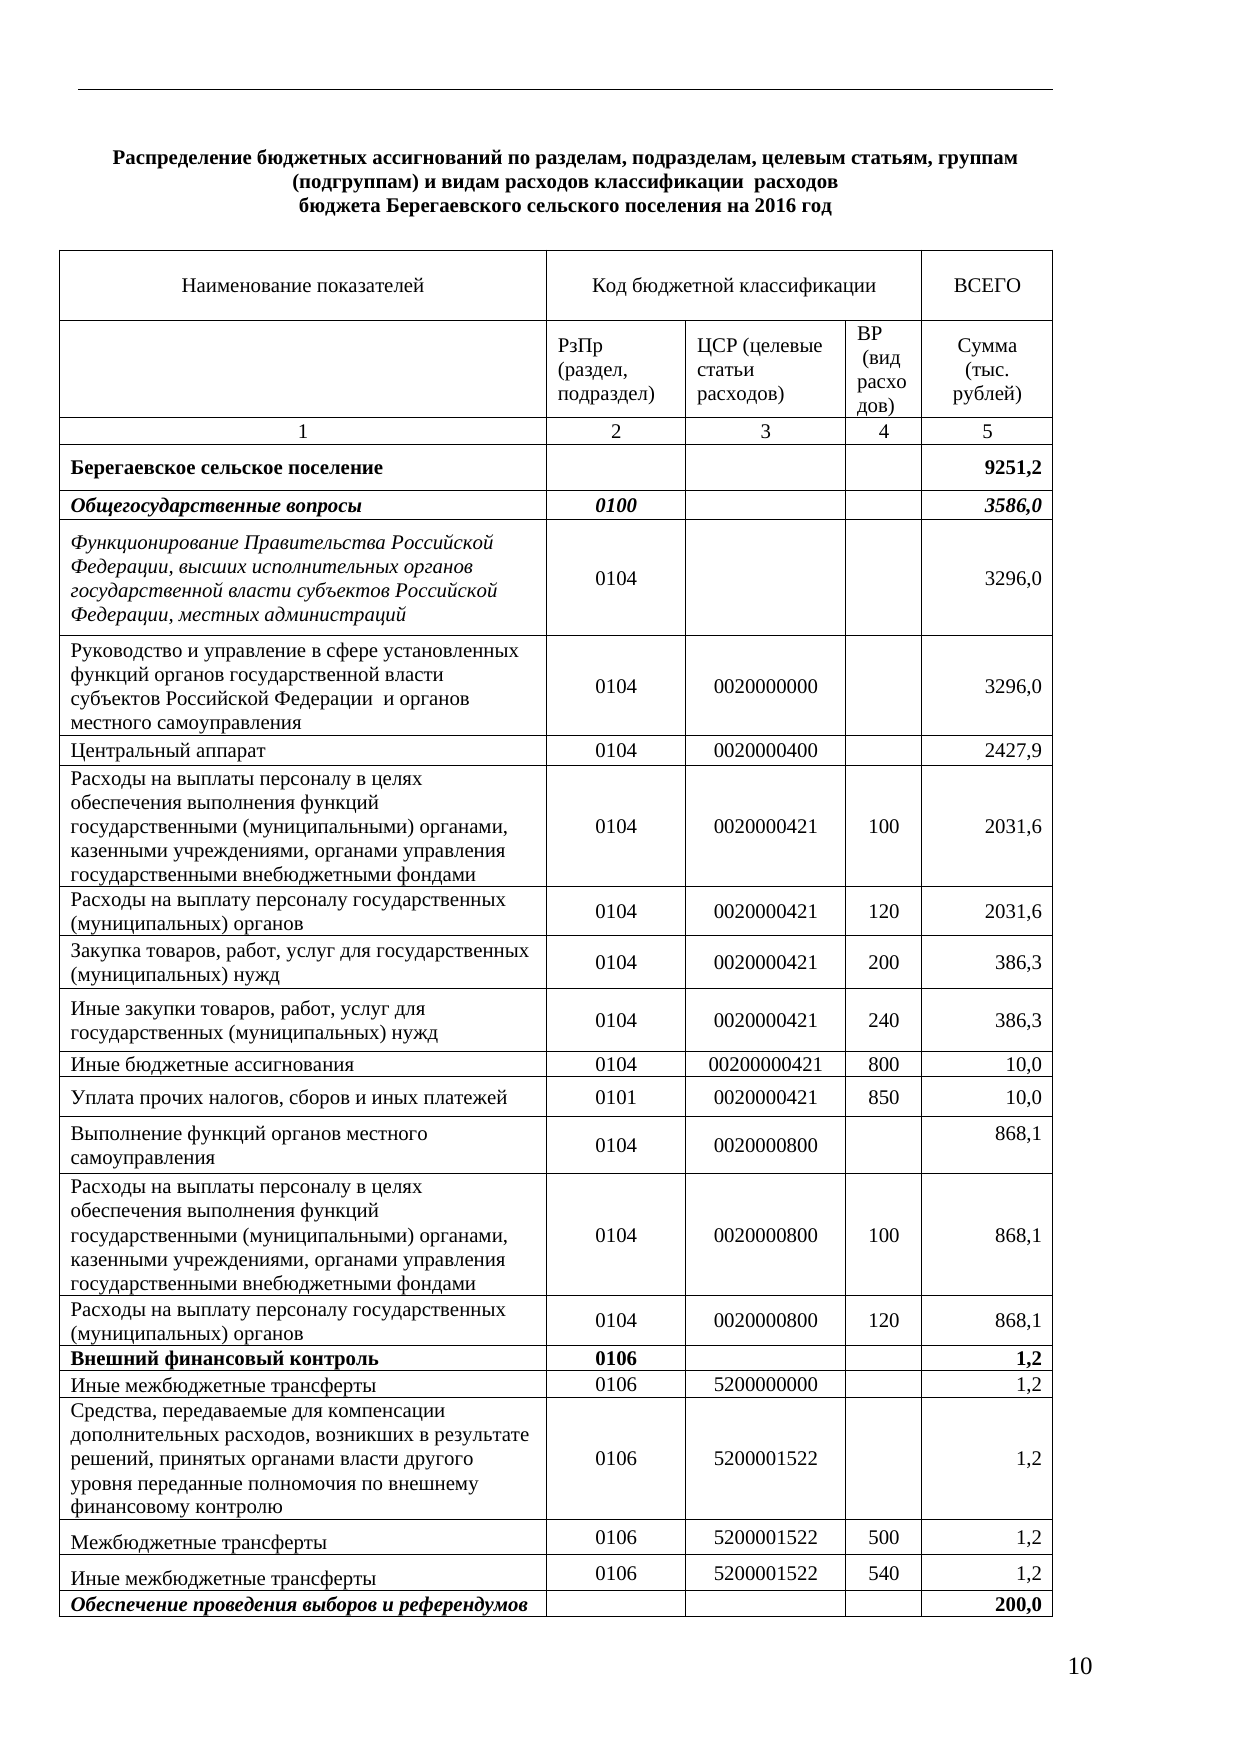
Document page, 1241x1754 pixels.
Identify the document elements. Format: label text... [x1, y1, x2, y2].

table_cell Обеспечение проведения выборов и референдумов [60, 1591, 546, 1616]
table_cell 240 [846, 989, 921, 1051]
table_cell 0104 [547, 936, 685, 988]
table_cell 2427,9 [922, 736, 1052, 764]
table_cell 0104 [547, 989, 685, 1051]
table_cell 5 [922, 418, 1052, 444]
table_cell Центральный аппарат [60, 736, 546, 764]
table_cell 5200000000 [686, 1371, 845, 1397]
table_cell 200,0 [922, 1591, 1052, 1616]
table_cell [846, 736, 921, 764]
table_cell [846, 636, 921, 735]
table_cell 800 [846, 1052, 921, 1076]
table_cell ЦСР (целевые статьи расходов) [686, 321, 845, 417]
table_cell 0020000800 [686, 1296, 845, 1345]
table_cell 3 [686, 418, 845, 444]
table_cell [686, 1346, 845, 1370]
table_cell 10,0 [922, 1077, 1052, 1116]
table_cell Иные бюджетные ассигнования [60, 1052, 546, 1076]
table_cell 0020000421 [686, 1077, 845, 1116]
table_cell 0106 [547, 1371, 685, 1397]
table_cell 0020000000 [686, 636, 845, 735]
table_cell 100 [846, 1174, 921, 1295]
table_cell 2031,6 [922, 766, 1052, 886]
table_cell 1,2 [922, 1555, 1052, 1590]
table_cell 0020000421 [686, 936, 845, 988]
table_cell Закупка товаров, работ, услуг для государственных (муниципальных) нужд [60, 936, 546, 988]
table_cell Выполнение функций органов местного самоуправления [60, 1117, 546, 1173]
table_cell [60, 321, 546, 417]
table_cell ВР (вид расходов) [846, 321, 921, 417]
table_cell Руководство и управление в сфере установленных функций органов государственной власти субъектов Российской Федерации и органов местного самоуправления [60, 636, 546, 735]
table_cell 0106 [547, 1555, 685, 1590]
table_cell 3296,0 [922, 636, 1052, 735]
table_cell 1,2 [922, 1520, 1052, 1554]
table_cell 0020000421 [686, 887, 845, 935]
table_cell 868,1 [922, 1296, 1052, 1345]
table_cell 0104 [547, 736, 685, 764]
table_cell 0104 [547, 636, 685, 735]
table_cell Берегаевское сельское поселение [60, 445, 546, 489]
table_cell [846, 445, 921, 489]
table_cell 0104 [547, 1052, 685, 1076]
table_cell 00200000421 [686, 1052, 845, 1076]
table_cell Расходы на выплату персоналу государственных (муниципальных) органов [60, 1296, 546, 1345]
table_cell [846, 1398, 921, 1518]
table_cell [686, 445, 845, 489]
table_cell 2 [547, 418, 685, 444]
table_cell Сумма (тыс. рублей) [922, 321, 1052, 417]
table_cell [846, 1117, 921, 1173]
table_cell 0100 [547, 491, 685, 519]
table_cell 5200001522 [686, 1520, 845, 1554]
table_cell Межбюджетные трансферты [60, 1520, 546, 1554]
table_cell 0106 [547, 1346, 685, 1370]
table_cell Расходы на выплаты персоналу в целях обеспечения выполнения функций государственными (муниципальными) органами, казенными учреждениями, органами управления государственными внебюджетными фондами [60, 766, 546, 886]
table_cell 386,3 [922, 989, 1052, 1051]
table_cell 1,2 [922, 1346, 1052, 1370]
table_cell [686, 520, 845, 635]
table_cell 0020000800 [686, 1174, 845, 1295]
table_cell 0101 [547, 1077, 685, 1116]
table_cell [846, 1371, 921, 1397]
table_cell 120 [846, 1296, 921, 1345]
table_cell 0020000400 [686, 736, 845, 764]
table_cell Код бюджетной классификации [547, 251, 921, 320]
table_cell [846, 491, 921, 519]
table_cell 0020000800 [686, 1117, 845, 1173]
table_cell 0104 [547, 1117, 685, 1173]
table_cell 500 [846, 1520, 921, 1554]
table_cell Расходы на выплату персоналу государственных (муниципальных) органов [60, 887, 546, 935]
table_cell 5200001522 [686, 1398, 845, 1518]
table_cell [686, 1591, 845, 1616]
table_cell 0104 [547, 887, 685, 935]
table_cell ВСЕГО [922, 251, 1052, 320]
table_cell 0106 [547, 1398, 685, 1518]
table_cell 1,2 [922, 1398, 1052, 1518]
table_cell 850 [846, 1077, 921, 1116]
table_cell 10,0 [922, 1052, 1052, 1076]
table_cell 0106 [547, 1520, 685, 1554]
table_cell [846, 1346, 921, 1370]
table_cell Функционирование Правительства Российской Федерации, высших исполнительных органов государственной власти субъектов Российской Федерации, местных администраций [60, 520, 546, 635]
table_cell [686, 491, 845, 519]
table_cell 1 [60, 418, 546, 444]
table_cell 9251,2 [922, 445, 1052, 489]
table_cell 3586,0 [922, 491, 1052, 519]
table_cell 0104 [547, 766, 685, 886]
table_cell Наименование показателей [60, 251, 546, 320]
table_cell Внешний финансовый контроль [60, 1346, 546, 1370]
table_cell [547, 1591, 685, 1616]
table_cell Общегосударственные вопросы [60, 491, 546, 519]
table_cell Иные межбюджетные трансферты [60, 1555, 546, 1590]
table_cell [547, 445, 685, 489]
table_cell 3296,0 [922, 520, 1052, 635]
table_cell [846, 520, 921, 635]
table_cell 540 [846, 1555, 921, 1590]
table_cell 0020000421 [686, 766, 845, 886]
table_cell 0020000421 [686, 989, 845, 1051]
table_cell 0104 [547, 1174, 685, 1295]
table_cell 868,1 [922, 1174, 1052, 1295]
table_cell 0104 [547, 520, 685, 635]
table_cell Иные межбюджетные трансферты [60, 1371, 546, 1397]
table_cell Иные закупки товаров, работ, услуг для государственных (муниципальных) нужд [60, 989, 546, 1051]
table_cell Распределение бюджетных ассигнований по разделам, подразделам, целевым статьям, группам (подгруппам) и видам расходов классификации расходов бюджета Берегаевского сельского поселения на 2016 год [78, 90, 1053, 249]
table_cell [846, 1591, 921, 1616]
table_cell 2031,6 [922, 887, 1052, 935]
table_cell 5200001522 [686, 1555, 845, 1590]
table_cell РзПр (раздел, подраздел) [547, 321, 685, 417]
table_cell Средства, передаваемые для компенсации дополнительных расходов, возникших в результате решений, принятых органами власти другого уровня переданные полномочия по внешнему финансовому контролю [60, 1398, 546, 1518]
table_cell 386,3 [922, 936, 1052, 988]
table_cell Расходы на выплаты персоналу в целях обеспечения выполнения функций государственными (муниципальными) органами, казенными учреждениями, органами управления государственными внебюджетными фондами [60, 1174, 546, 1295]
table_cell 1,2 [922, 1371, 1052, 1397]
table_cell 0104 [547, 1296, 685, 1345]
table_cell 4 [846, 418, 921, 444]
table_cell 200 [846, 936, 921, 988]
table_cell 868,1 [922, 1117, 1052, 1173]
table_cell 120 [846, 887, 921, 935]
table_cell Уплата прочих налогов, сборов и иных платежей [60, 1077, 546, 1116]
table_cell 100 [846, 766, 921, 886]
